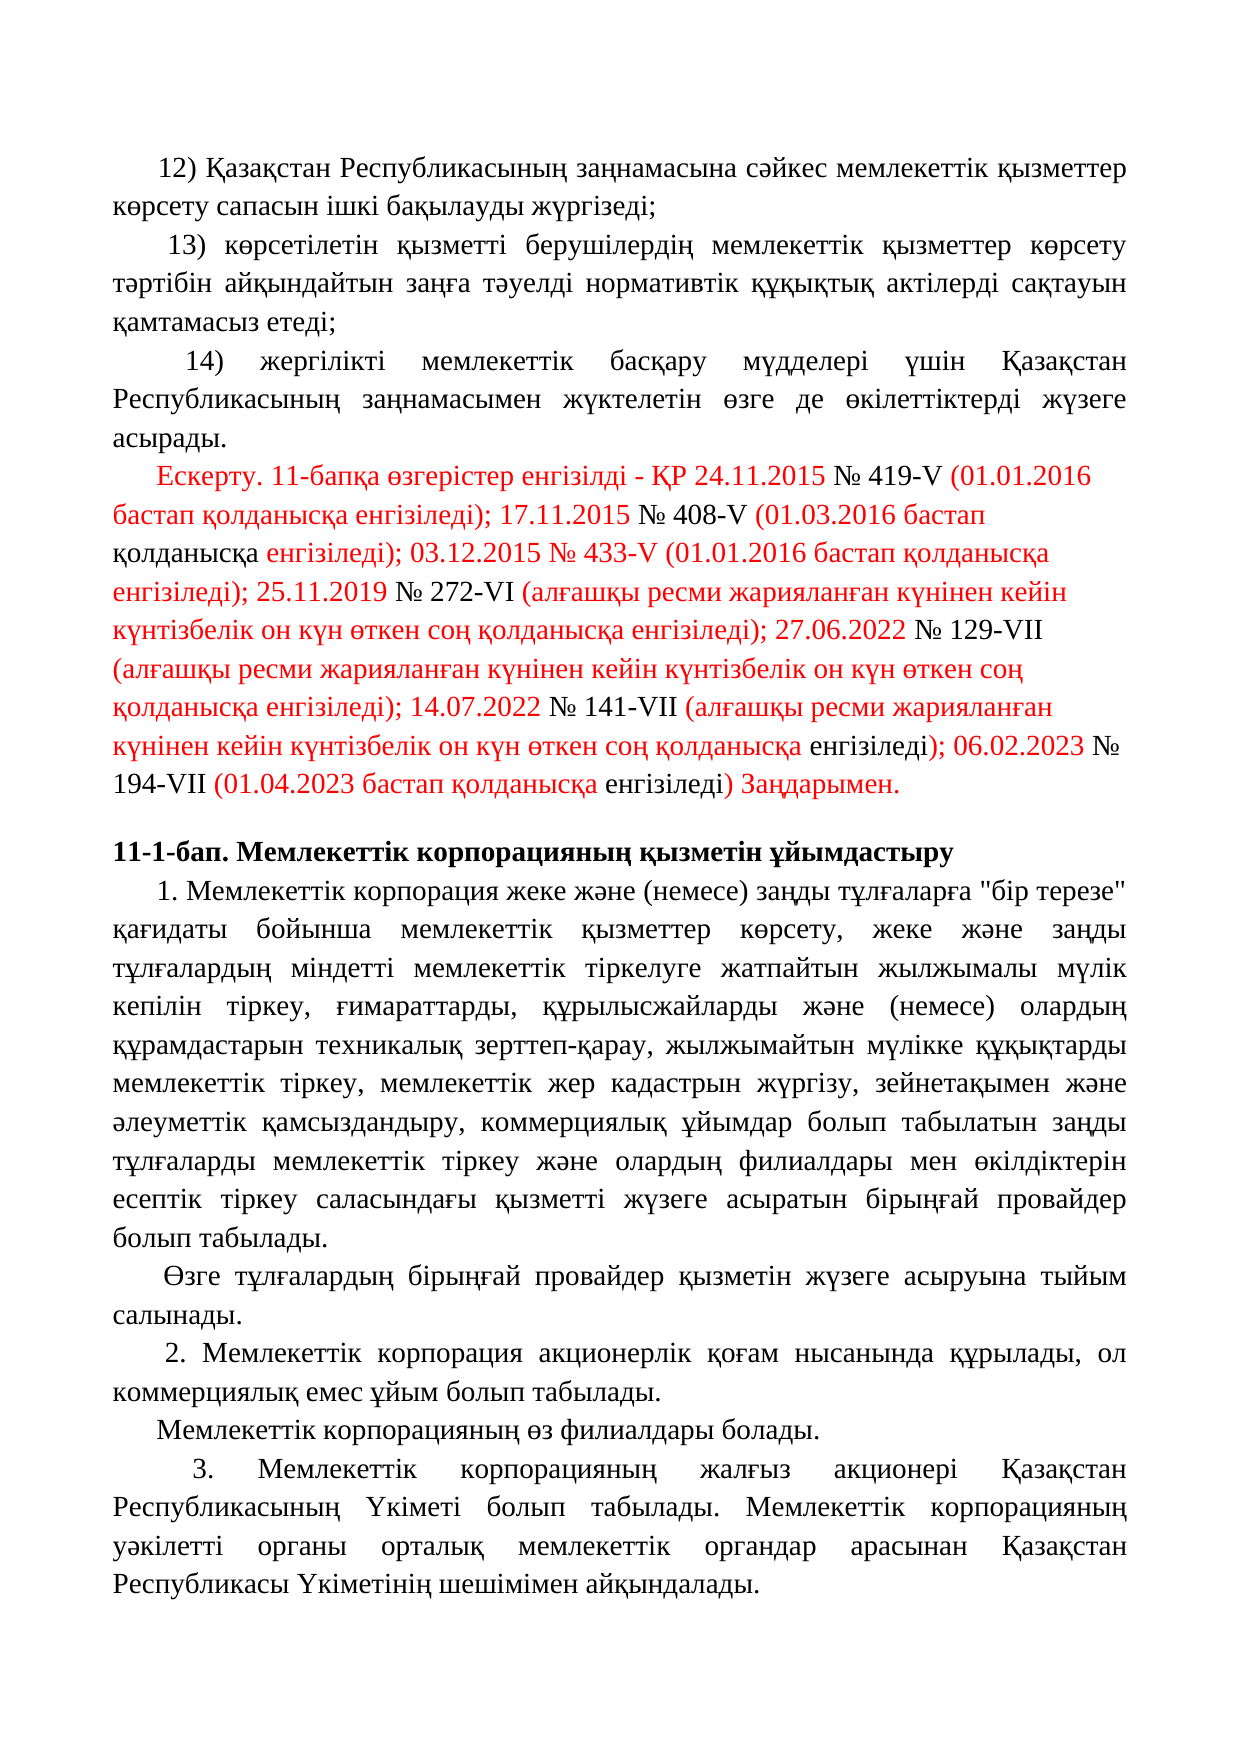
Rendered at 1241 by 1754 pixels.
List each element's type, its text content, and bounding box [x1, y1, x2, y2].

text 11-1-бап. Мемлекеттік корпорацияның қызметін ұйымдастыру [112, 834, 1128, 868]
text 12) Қазақстан Республикасының заңнамасына сәйкес мемлекеттік қызметтер көрсету сапасын ішкі бақылауды жүргізеді; [112, 150, 1128, 222]
text Ескерту. 11-бапқа өзгерістер енгізілді - ҚР 24.11.2015 № 419-V (01.01.2016 бастап қолданысқа енгізіледі); 17.11.2015 № 408-V (01.03.2016 бастап қолданысқа енгізіледі); 03.12.2015 № 433-V (01.01.2016 бастап қолданысқа енгізіледі); 25.11.2019 № 272-VI (алғашқы ресми жарияланған күнінен кейін күнтізбелік он күн өткен соң қолданысқа енгізіледі); 27.06.2022 № 129-VII (алғашқы ресми жарияланған күнінен кейін күнтізбелік он күн өткен соң қолданысқа енгізіледі); 14.07.2022 № 141-VII (алғашқы ресми жарияланған күнінен кейін күнтізбелік он күн өткен соң қолданысқа енгізіледі); 06.02.2023 № 194-VII (01.04.2023 бастап қолданысқа енгізіледі) Заңдарымен. [112, 458, 1128, 830]
text Мемлекеттік корпорацияның өз филиалдары болады. [112, 1412, 1128, 1446]
text 14) жергілікті мемлекеттік басқару мүдделері үшін Қазақстан Республикасының заңнамасымен жүктелетін өзге де өкілеттіктерді жүзеге асырады. [112, 343, 1128, 453]
text 2. Мемлекеттік корпорация акционерлік қоғам нысанында құрылады, ол коммерциялық емес ұйым болып табылады. [112, 1335, 1128, 1407]
text Өзге тұлғалардың бірыңғай провайдер қызметін жүзеге асыруына тыйым салынады. [112, 1258, 1128, 1330]
text 3. Мемлекеттік корпорацияның жалғыз акционері Қазақстан Республикасының Үкіметі болып табылады. Мемлекеттік корпорацияның уәкілетті органы орталық мемлекеттік органдар арасынан Қазақстан Республикасы Үкіметінің шешімімен айқындалады. [112, 1451, 1128, 1600]
text 13) көрсетілетін қызметті берушілердің мемлекеттік қызметтер көрсету тәртібін айқындайтын заңға тәуелді нормативтік құқықтық актілерді сақтауын қамтамасыз етеді; [112, 227, 1128, 338]
text 1. Мемлекеттік корпорация жеке және (немесе) заңды тұлғаларға "бір терезе" қағидаты бойынша мемлекеттік қызметтер көрсету, жеке және заңды тұлғалардың міндетті мемлекеттік тіркелуге жатпайтын жылжымалы мүлік кепілін тіркеу, ғимараттарды, құрылысжайларды және (немесе) олардың құрамдастарын техникалық зерттеп-қарау, жылжымайтын мүлікке құқықтарды мемлекеттік тіркеу, мемлекеттік жер кадастрын жүргізу, зейнетақымен және әлеуметтік қамсыздандыру, коммерциялық ұйымдар болып табылатын заңды тұлғаларды мемлекеттік тіркеу және олардың филиалдары мен өкiлдiктерін есептік тіркеу саласындағы қызметті жүзеге асыратын бірыңғай провайдер болып табылады. [112, 873, 1128, 1253]
